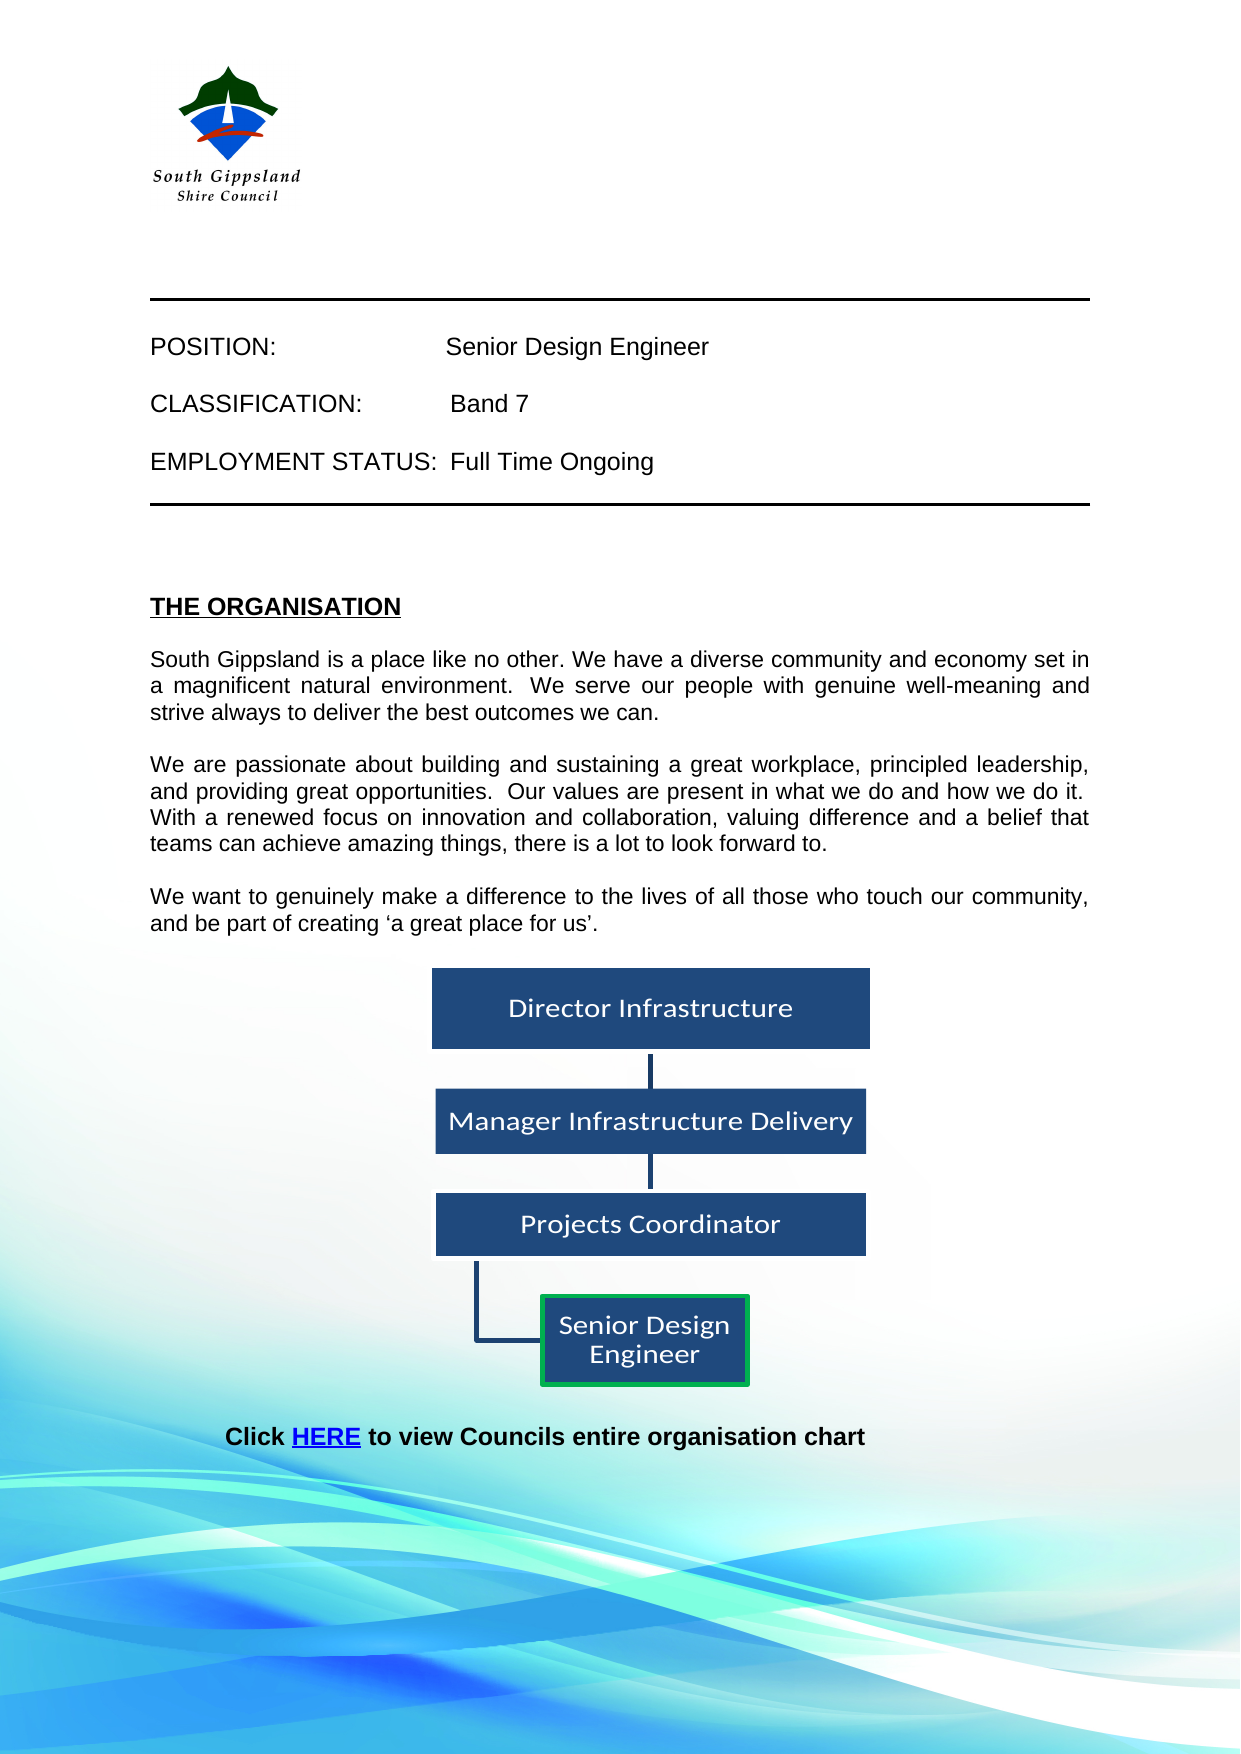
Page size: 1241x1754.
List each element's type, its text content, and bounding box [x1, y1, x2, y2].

text We want to genuinely make a difference to the lives of all those who touch our community, and be part of creating ‘a great place for us’. [150, 883, 1090, 936]
text South Gippsland is a place like no other. We have a diverse community and economy set in a magnificent natural environment. We serve our people with genuine well-meaning and strive always to deliver the best outcomes we can. [150, 646, 1090, 725]
text THE ORGANISATION [150, 592, 1090, 621]
picture [0, 518, 1240, 1754]
picture [150, 59, 303, 212]
subtitle POSITION: Senior Design Engineer [150, 332, 1090, 360]
text CLASSIFICATION: Band 7 [150, 389, 1090, 418]
text Click HERE to view Councils entire organisation chart [150, 1422, 1090, 1450]
text We are passionate about building and sustaining a great workplace, principled leadership, and providing great opportunities. Our values are present in what we do and how we do it. With a renewed focus on innovation and collaboration, valuing difference and a belief that teams can achieve amazing things, there is a lot to look forward to. [150, 751, 1090, 857]
text EMPLOYMENT STATUS: Full Time Ongoing [150, 447, 1090, 475]
